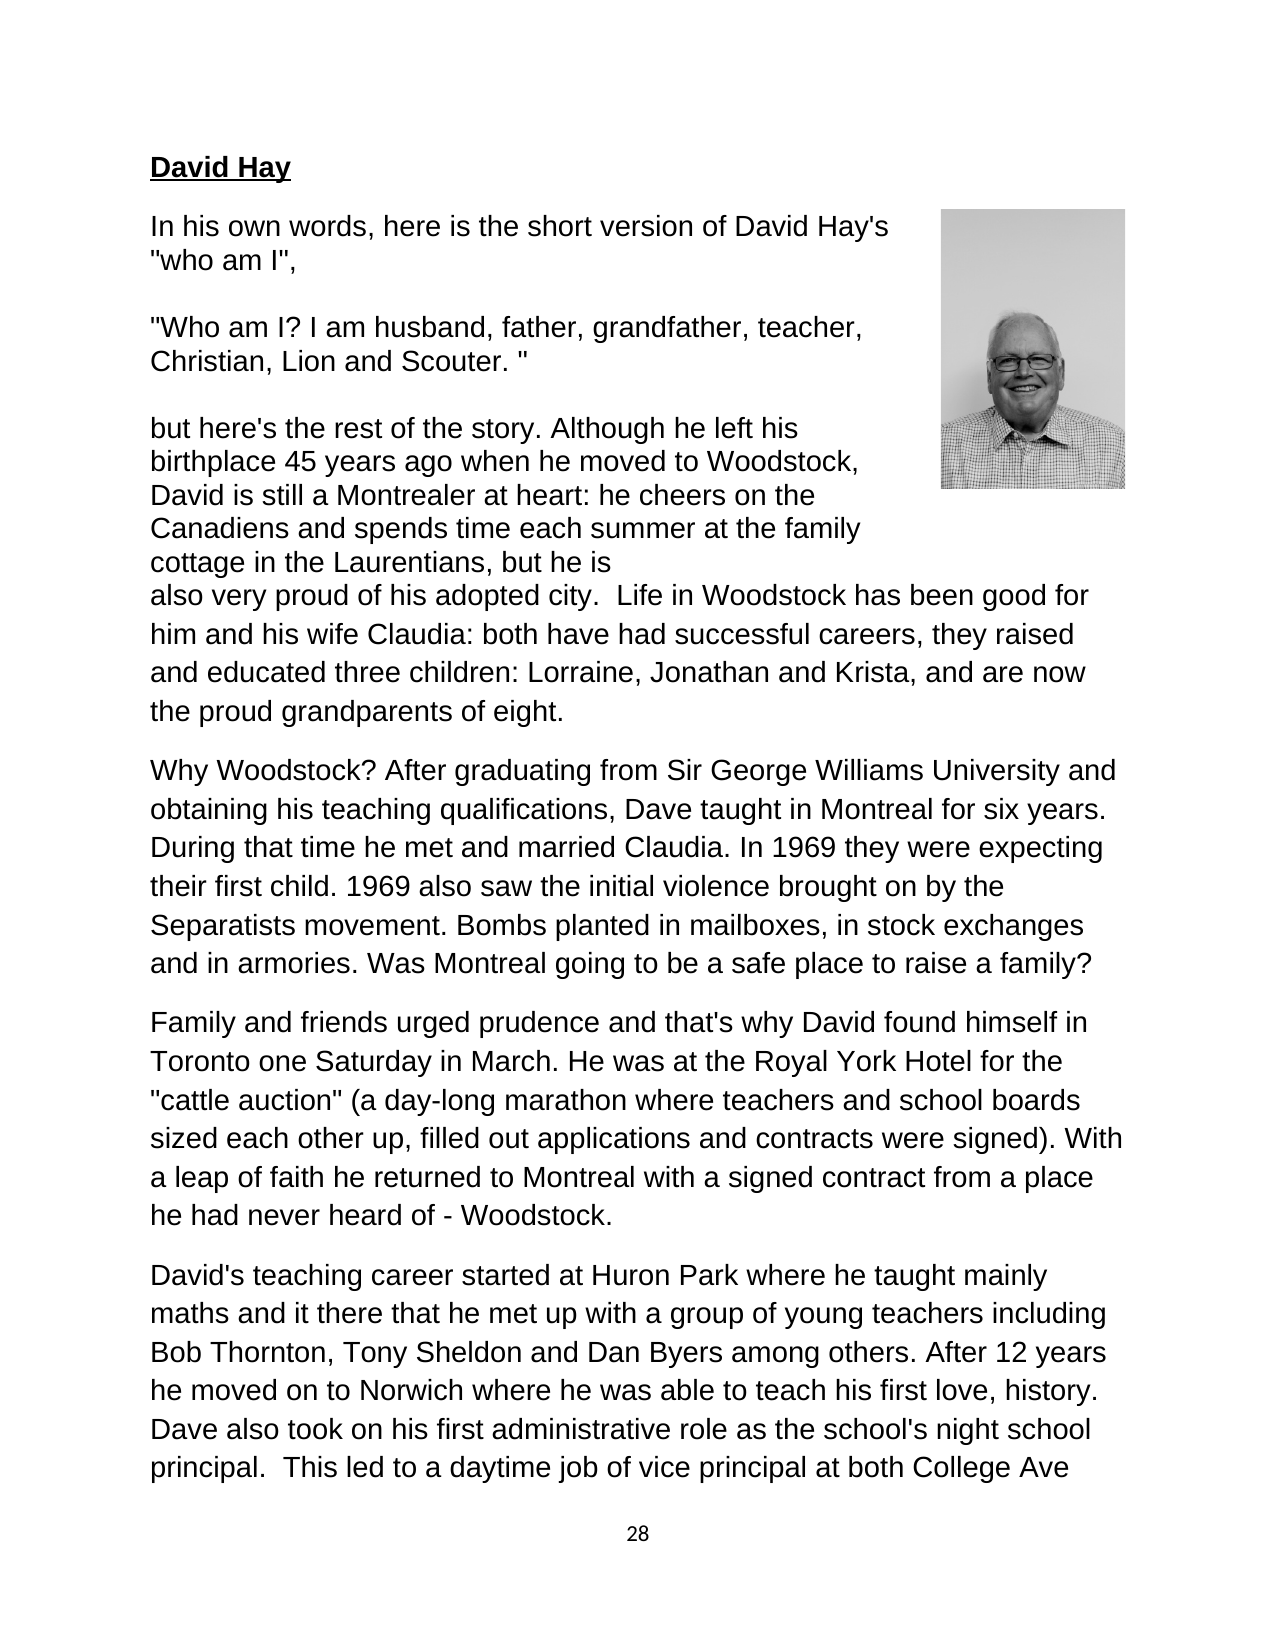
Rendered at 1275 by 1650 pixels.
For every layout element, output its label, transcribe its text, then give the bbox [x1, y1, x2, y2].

text David Hay [150, 150, 1125, 183]
picture [940, 209, 1125, 489]
text Family and friends urged prudence and that's why David found himself in Toronto one Saturday in March. He was at the Royal York Hotel for the "cattle auction" (a day-long marathon where teachers and school boards sized each other up, filled out applications and contracts were signed). With a leap of faith he returned to Montreal with a signed contract from a place he had never heard of - Woodstock. [150, 1005, 1125, 1232]
table_header [926, 209, 1136, 578]
table_header In his own words, here is the short version of David Hay's "who am I", "Who am I? I am husband, father, grandfather, teacher, Christian, Lion and Scouter. " but here's the rest of the story. Although he left his birthplace 45 years ago when he moved to Woodstock, David is still a Montrealer at heart: he cheers on the Canadiens and spends time each summer at the family cottage in the Laurentians, but he is [139, 209, 926, 578]
text also very proud of his adopted city. Life in Woodstock has been good for him and his wife Claudia: both have had successful careers, they raised and educated three children: Lorraine, Jonathan and Krista, and are now the proud grandparents of eight. [150, 578, 1125, 727]
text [150, 1257, 1125, 1484]
text Why Woodstock? After graduating from Sir George Williams University and obtaining his teaching qualifications, Dave taught in Montreal for six years. During that time he met and married Claudia. In 1969 they were expecting their first child. 1969 also saw the initial violence brought on by the Separatists movement. Bombs planted in mailboxes, in stock exchanges and in armories. Was Montreal going to be a safe place to raise a family? [150, 753, 1125, 979]
